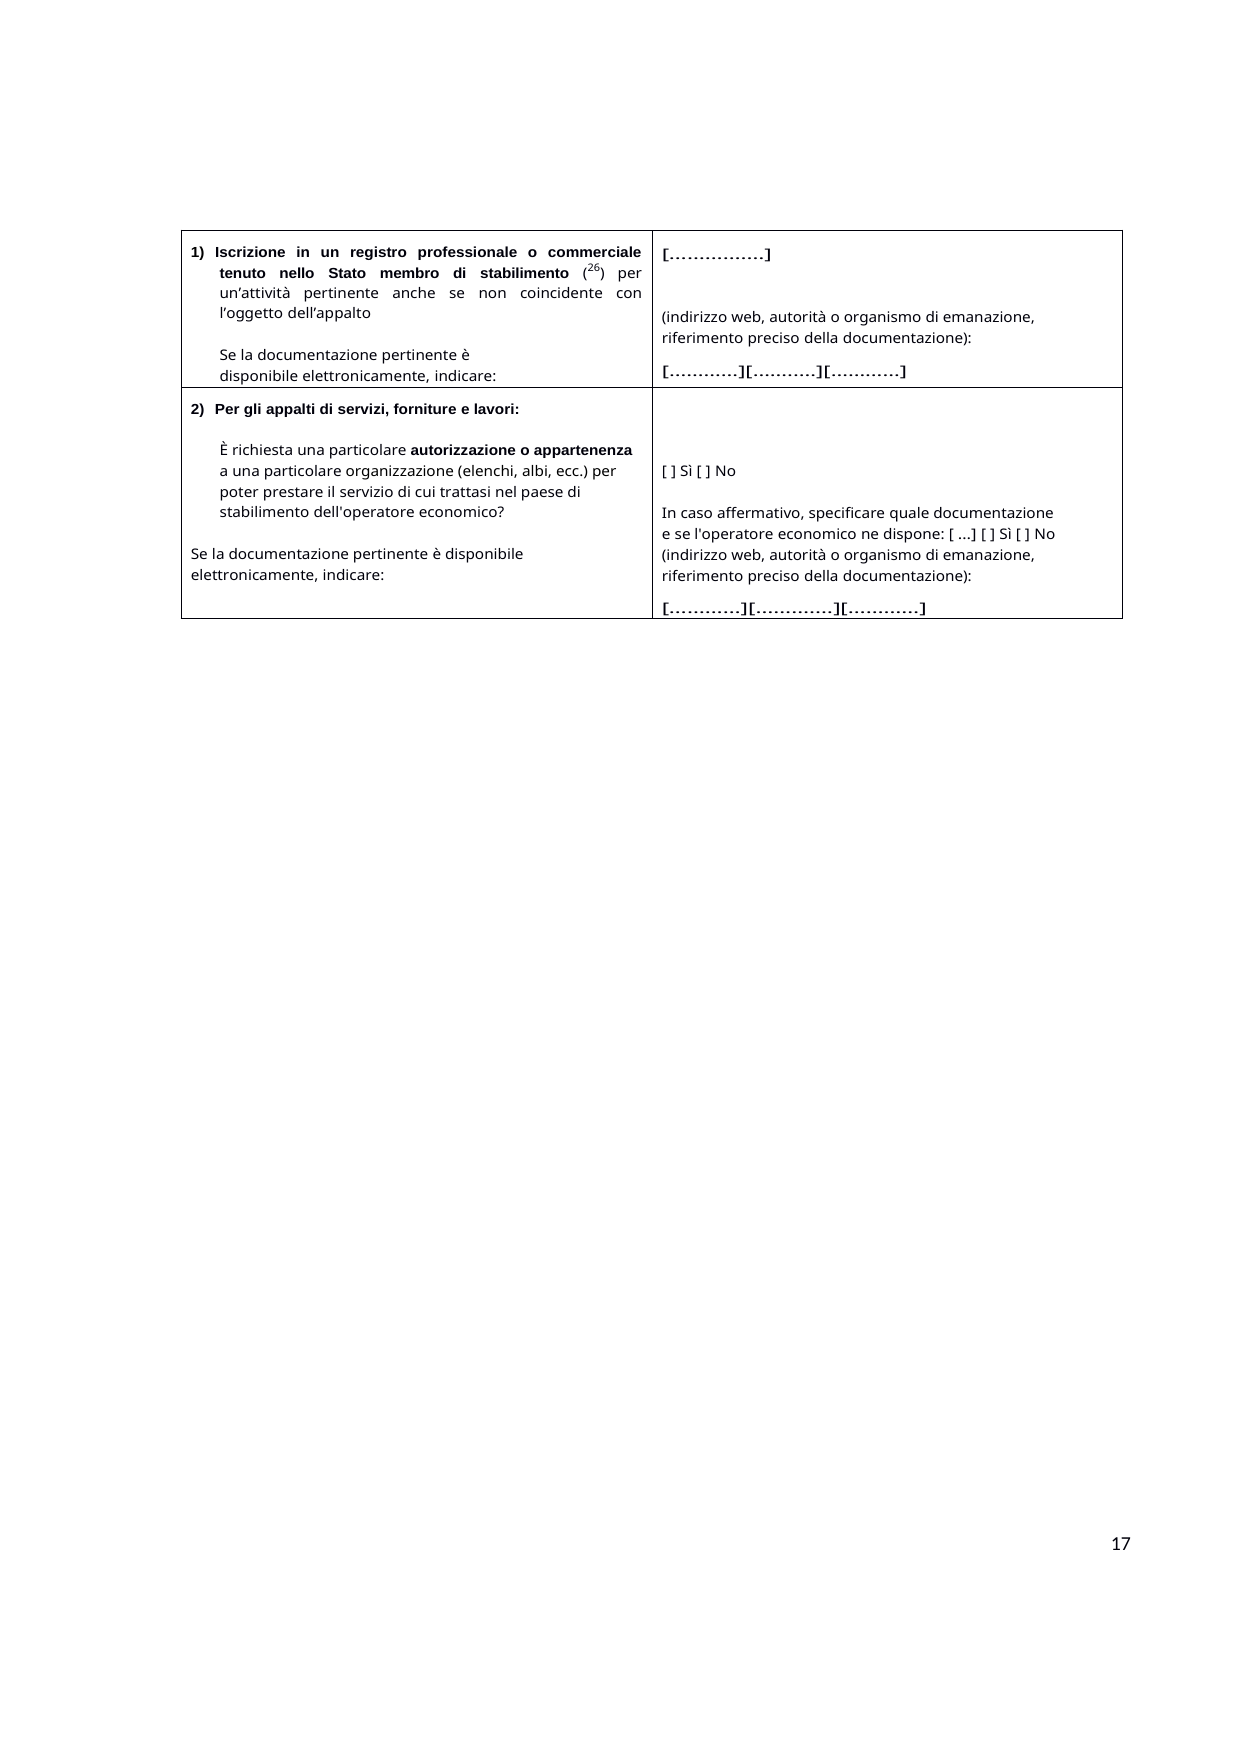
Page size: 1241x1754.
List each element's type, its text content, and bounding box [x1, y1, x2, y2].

table_cell [ ] Sì [ ] No In caso affermativo, specificare quale documentazione e se l'operatore economico ne dispone: [ …] [ ] Sì [ ] No (indirizzo web, autorità o organismo di emanazione, riferimento preciso della documentazione): […………][……….…][…………] [653, 388, 1122, 618]
table_cell 2) Per gli appalti di servizi, forniture e lavori: È richiesta una particolare autorizzazione o appartenenza a una particolare organizzazione (elenchi, albi, ecc.) per poter prestare il servizio di cui trattasi nel paese di stabilimento dell'operatore economico? Se la documentazione pertinente è disponibile elettronicamente, indicare: [182, 388, 652, 618]
table_header [………….…] (indirizzo web, autorità o organismo di emanazione, riferimento preciso della documentazione): […………][……..…][…………] [653, 231, 1122, 387]
table_header 1) Iscrizione in un registro professionale o commerciale tenuto nello Stato membro di stabilimento (26) per un’attività pertinente anche se non coincidente con l’oggetto dell’appalto Se la documentazione pertinente è disponibile elettronicamente, indicare: [182, 231, 652, 387]
